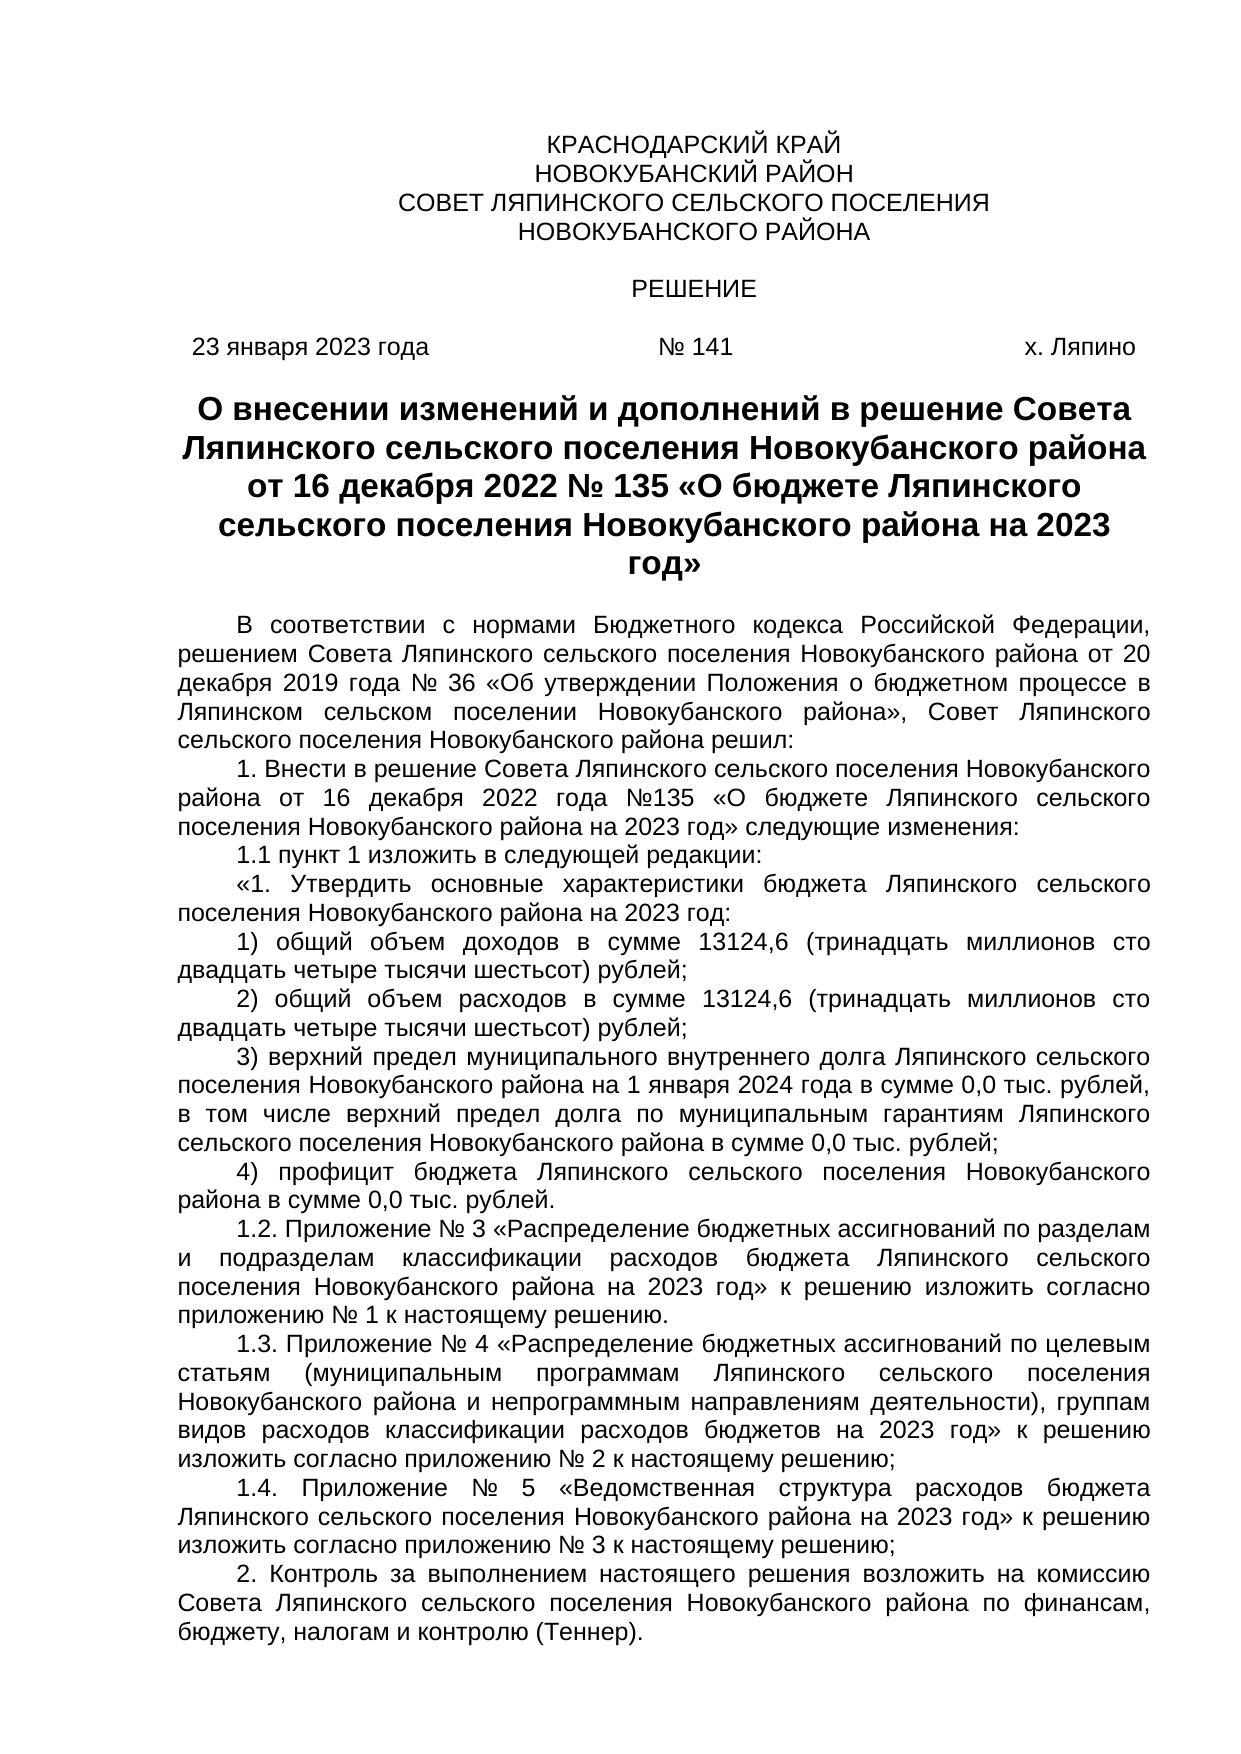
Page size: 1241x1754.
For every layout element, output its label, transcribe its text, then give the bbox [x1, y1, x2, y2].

text О внесении изменений и дополнений в решение Совета Ляпинского сельского поселения Новокубанского района от 16 декабря 2022 № 135 «О бюджете Ляпинского сельского поселения Новокубанского района на 2023 год» [177, 389, 1152, 581]
text 1.4. Приложение № 5 «Ведомственная структура расходов бюджета Ляпинского сельского поселения Новокубанского района на 2023 год» к решению изложить согласно приложению № 3 к настоящему решению; [177, 1473, 1152, 1559]
text «1. Утвердить основные характеристики бюджета Ляпинского сельского поселения Новокубанского района на 2023 год: [177, 869, 1152, 926]
text 1.3. Приложение № 4 «Распределение бюджетных ассигнований по целевым статьям (муниципальным программам Ляпинского сельского поселения Новокубанского района и непрограммным направлениям деятельности), группам видов расходов классификации расходов бюджетов на 2023 год» к решению изложить согласно приложению № 2 к настоящему решению; [177, 1329, 1152, 1473]
text НОВОКУБАНСКОГО РАЙОНА [177, 217, 1152, 246]
text 2. Контроль за выполнением настоящего решения возложить на комиссию Совета Ляпинского сельского поселения Новокубанского района по финансам, бюджету, налогам и контролю (Теннер). [177, 1559, 1152, 1645]
text 1.1 пункт 1 изложить в следующей редакции: [177, 840, 1152, 869]
text РЕШЕНИЕ [177, 274, 1152, 303]
text КРАСНОДАРСКИЙ КРАЙ [177, 131, 1152, 159]
text 3) верхний предел муниципального внутреннего долга Ляпинского сельского поселения Новокубанского района на 1 января 2024 года в сумме 0,0 тыс. рублей, в том числе верхний предел долга по муниципальным гарантиям Ляпинского сельского поселения Новокубанского района в сумме 0,0 тыс. рублей; [177, 1041, 1152, 1156]
text НОВОКУБАНСКИЙ РАЙОН [177, 159, 1152, 188]
text В соответствии с нормами Бюджетного кодекса Российской Федерации, решением Совета Ляпинского сельского поселения Новокубанского района от 20 декабря 2019 года № 36 «Об утверждении Положения о бюджетном процессе в Ляпинском сельском поселении Новокубанского района», Совет Ляпинского сельского поселения Новокубанского района решил: [177, 610, 1152, 754]
text 2) общий объем расходов в сумме 13124,6 (тринадцать миллионов сто двадцать четыре тысячи шестьсот) рублей; [177, 984, 1152, 1041]
text 1.2. Приложение № 3 «Распределение бюджетных ассигнований по разделам и подразделам классификации расходов бюджета Ляпинского сельского поселения Новокубанского района на 2023 год» к решению изложить согласно приложению № 1 к настоящему решению. [177, 1214, 1152, 1329]
text 23 января 2023 года № 141 х. Ляпино [177, 332, 1152, 361]
text СОВЕТ ЛЯПИНСКОГО СЕЛЬСКОГО ПОСЕЛЕНИЯ [177, 188, 1152, 217]
text 4) профицит бюджета Ляпинского сельского поселения Новокубанского района в сумме 0,0 тыс. рублей. [177, 1156, 1152, 1214]
text 1) общий объем доходов в сумме 13124,6 (тринадцать миллионов сто двадцать четыре тысячи шестьсот) рублей; [177, 926, 1152, 984]
text 1. Внести в решение Совета Ляпинского сельского поселения Новокубанского района от 16 декабря 2022 года №135 «О бюджете Ляпинского сельского поселения Новокубанского района на 2023 год» следующие изменения: [177, 754, 1152, 840]
